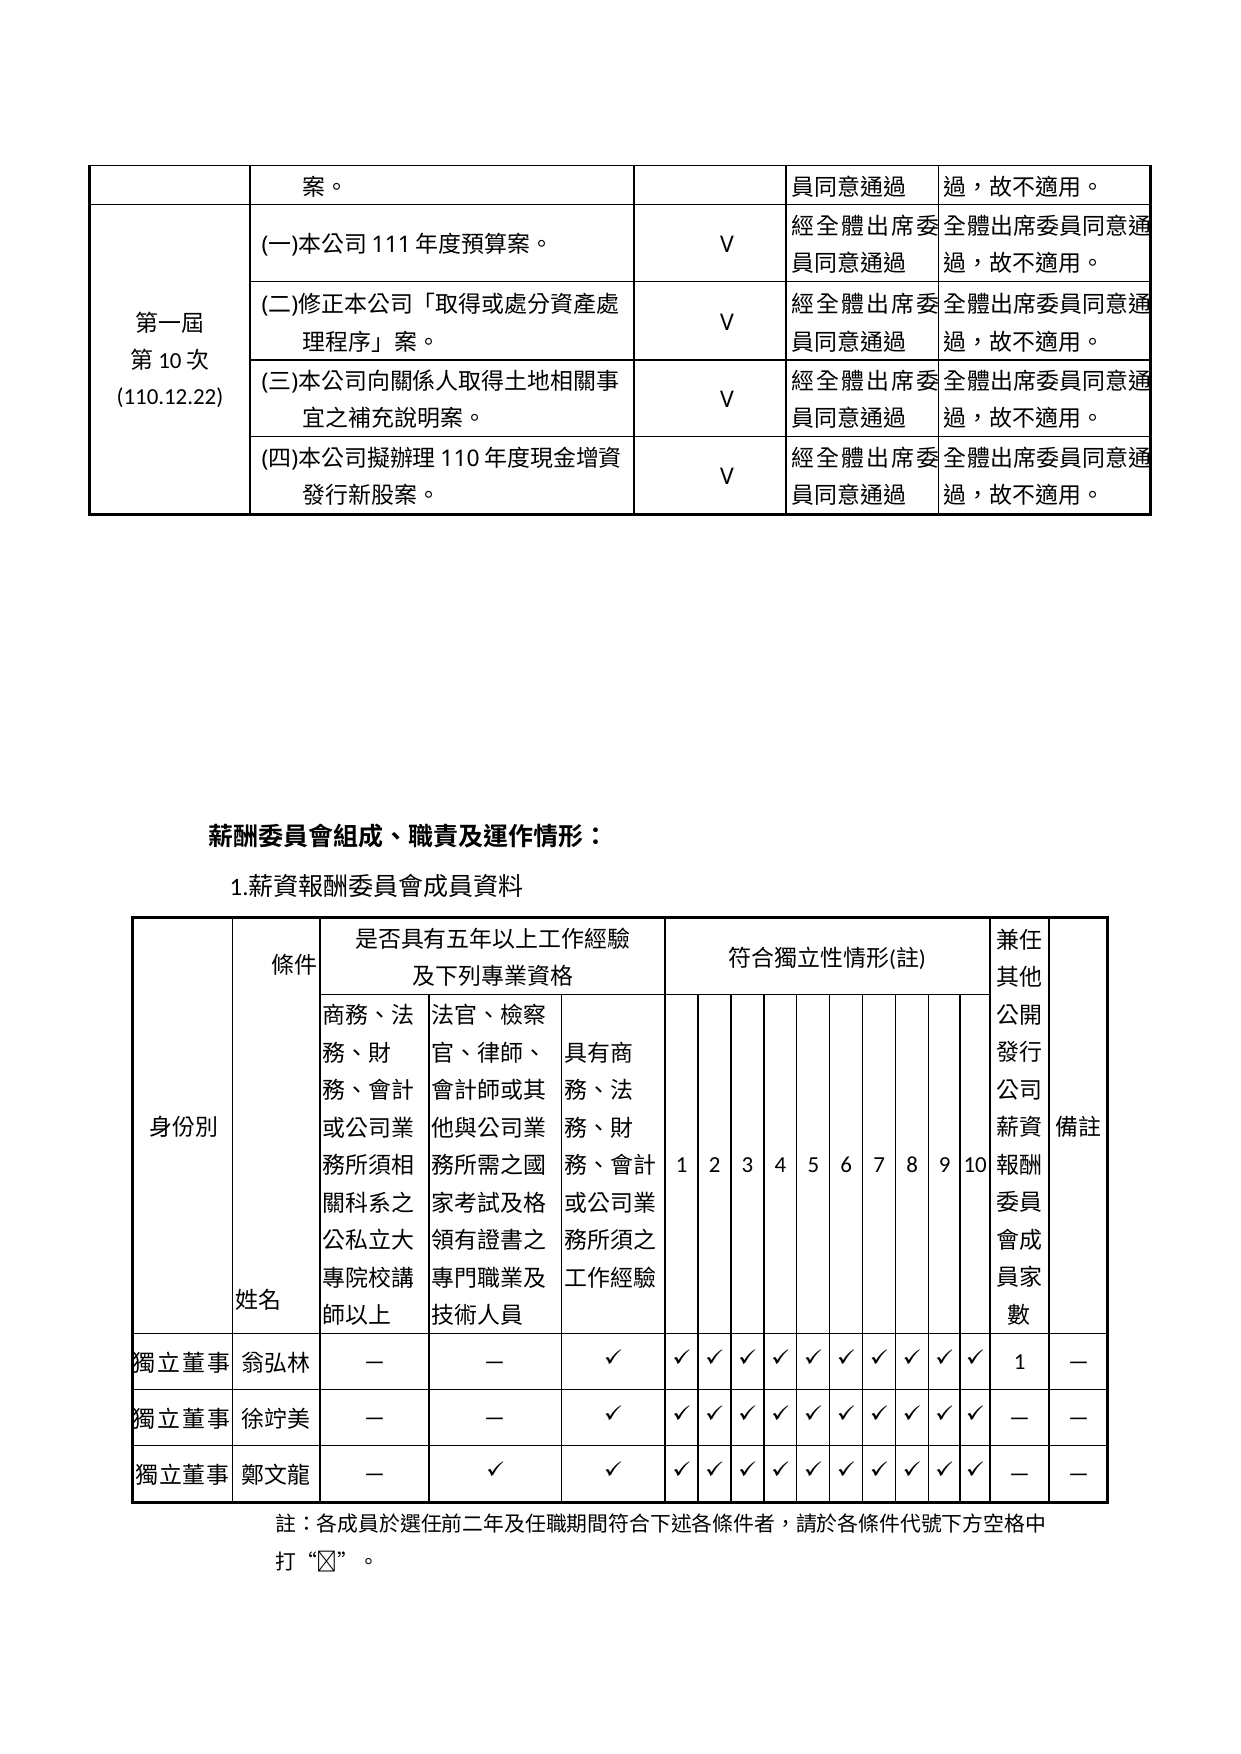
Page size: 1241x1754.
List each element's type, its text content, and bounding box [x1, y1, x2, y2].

text 1.薪資報酬委員會成員資料 [229, 866, 1053, 903]
table_cell [961, 1390, 989, 1445]
table_cell V [635, 437, 785, 512]
table_cell [765, 1390, 796, 1445]
table_cell [896, 1334, 928, 1389]
table_cell [666, 1390, 697, 1445]
table_cell － [991, 1390, 1048, 1445]
table_cell － [1050, 1390, 1106, 1445]
table_cell [765, 1334, 796, 1389]
table_cell (四)本公司擬辦理110年度現金增資發行新股案。 [251, 437, 633, 512]
table_cell [699, 1390, 730, 1445]
table_cell － [321, 1334, 428, 1389]
table_cell [863, 1334, 895, 1389]
table_cell 經全體出席委員同意通過 [787, 205, 938, 281]
table_cell 7 [863, 995, 895, 1333]
table_cell 經全體出席委員同意通過 [787, 361, 938, 436]
table_cell V [635, 166, 785, 204]
table_cell [732, 1446, 763, 1501]
table_cell [765, 1446, 796, 1501]
table_cell 全體出席委員同意通過，故不適用。 [939, 205, 1149, 281]
table_cell (一)本公司111年度預算案。 [251, 205, 633, 281]
table_cell [699, 1334, 730, 1389]
table_cell － [430, 1390, 561, 1445]
table_header 條件 姓名 [233, 919, 319, 1333]
table_cell 9 [929, 995, 959, 1333]
table_cell 10 [961, 995, 989, 1333]
table_header 是否具有五年以上工作經驗 及下列專業資格 [321, 919, 664, 994]
table_cell 8 [896, 995, 928, 1333]
table_cell － [321, 1446, 428, 1501]
table_cell － [321, 1390, 428, 1445]
table_cell (二)本公司111年度內部稽核計畫案。 [251, 166, 633, 204]
table_cell 1 [666, 995, 697, 1333]
table_cell (二)修正本公司「取得或處分資產處理程序」案。 [251, 282, 633, 359]
table_cell [929, 1446, 959, 1501]
table_header 兼任其他公開發行公司薪資報酬委員會成員家數 [991, 919, 1048, 1333]
table_cell － [991, 1446, 1048, 1501]
table_cell [863, 1446, 895, 1501]
table_cell 4 [765, 995, 796, 1333]
table_cell [961, 1334, 989, 1389]
table_cell [797, 1390, 829, 1445]
table_cell 3 [732, 995, 763, 1333]
table_cell 經全體出席委員同意通過 [787, 166, 938, 204]
table_cell 徐竚美 [233, 1390, 319, 1445]
table_header 身份別 [134, 919, 232, 1333]
table_cell [830, 1390, 862, 1445]
table_cell [929, 1334, 959, 1389]
table_cell [732, 1334, 763, 1389]
text 薪酬委員會組成、職責及運作情形： [208, 816, 1053, 853]
table_cell [430, 1446, 561, 1501]
table_cell [666, 1446, 697, 1501]
table_cell 全體出席委員同意通過，故不適用。 [939, 166, 1149, 204]
table_cell 獨立董事 [134, 1334, 232, 1389]
table_header 備註 [1050, 919, 1106, 1333]
table_cell [562, 1390, 664, 1445]
table_cell [896, 1446, 928, 1501]
table_cell [896, 1390, 928, 1445]
table_cell 法官、檢察官、律師、會計師或其他與公司業務所需之國家考試及格領有證書之專門職業及技術人員 [430, 995, 561, 1333]
table_cell [830, 1334, 862, 1389]
table_cell 2 [699, 995, 730, 1333]
table_cell 全體出席委員同意通過，故不適用。 [939, 437, 1149, 512]
table_cell [863, 1390, 895, 1445]
table_cell 全體出席委員同意通過，故不適用。 [939, 282, 1149, 359]
table_cell 經全體出席委員同意通過 [787, 282, 938, 359]
table_cell 第一屆 第10次 (110.12.22) [91, 205, 249, 512]
table_cell V [635, 361, 785, 436]
table_cell 全體出席委員同意通過，故不適用。 [939, 361, 1149, 436]
table_cell [830, 1446, 862, 1501]
table_cell 獨立董事 [134, 1446, 232, 1501]
table_header 符合獨立性情形(註) [666, 919, 989, 994]
table_cell － [1050, 1446, 1106, 1501]
table_cell 具有商務、法務、財務、會計或公司業務所須之工作經驗 [562, 995, 664, 1333]
table_cell [797, 1446, 829, 1501]
table_cell 鄭文龍 [233, 1446, 319, 1501]
table_cell 6 [830, 995, 862, 1333]
table_cell － [430, 1334, 561, 1389]
table_cell 商務、法務、財務、會計或公司業務所須相關科系之公私立大專院校講師以上 [321, 995, 428, 1333]
table_cell 獨立董事 [134, 1390, 232, 1445]
table_cell 5 [797, 995, 829, 1333]
table_cell [732, 1390, 763, 1445]
table_cell 經全體出席委員同意通過 [787, 437, 938, 512]
table_cell [666, 1334, 697, 1389]
table_cell [562, 1446, 664, 1501]
table_cell 翁弘林 [233, 1334, 319, 1389]
text 註：各成員於選任前二年及任職期間符合下述各條件者，請於各條件代號下方空格中打“”。 [275, 1504, 1061, 1579]
table_cell [929, 1390, 959, 1445]
table_cell [961, 1446, 989, 1501]
table_cell V [635, 205, 785, 281]
table_cell [797, 1334, 829, 1389]
table_cell (三)本公司向關係人取得土地相關事宜之補充說明案。 [251, 361, 633, 436]
table_cell － [1050, 1334, 1106, 1389]
table_cell [562, 1334, 664, 1389]
table_cell V [635, 282, 785, 359]
table_cell 1 [991, 1334, 1048, 1389]
table_cell [699, 1446, 730, 1501]
